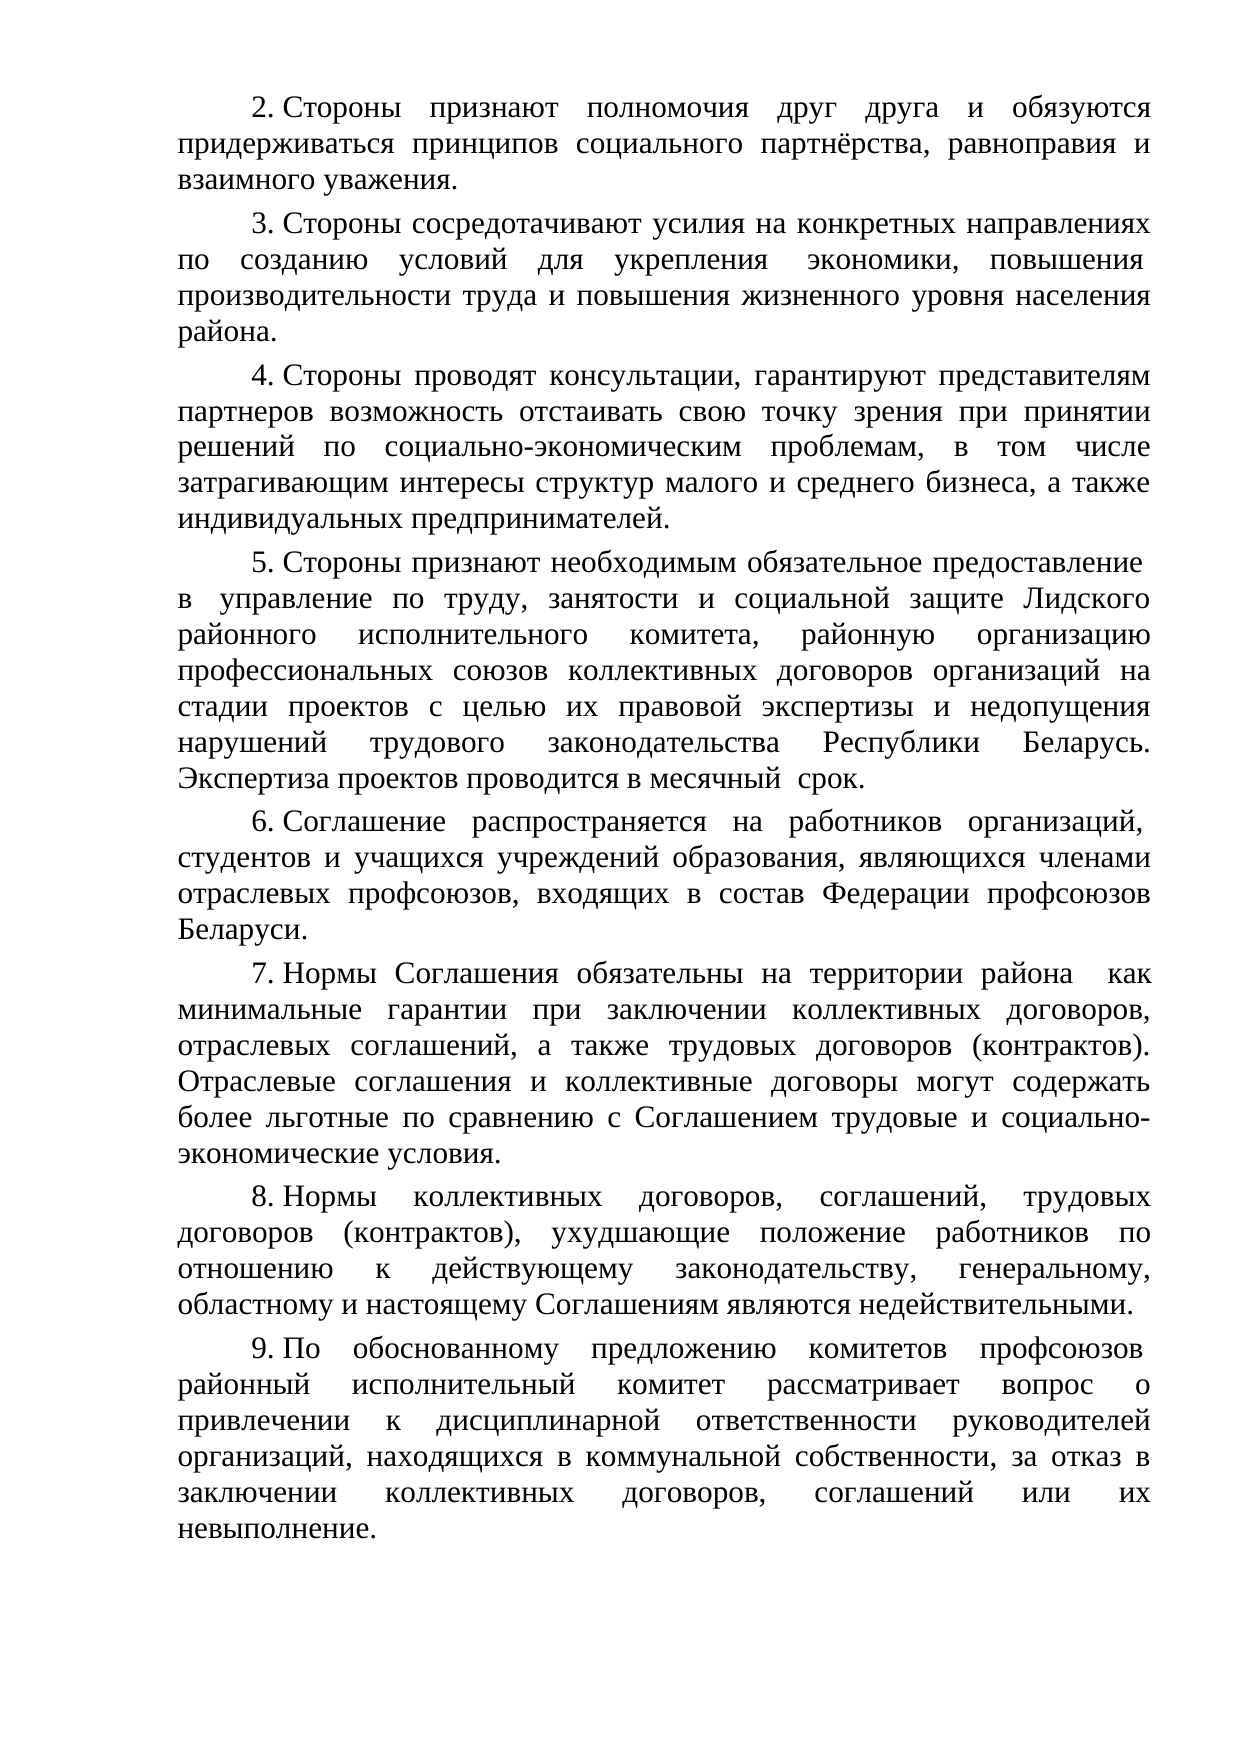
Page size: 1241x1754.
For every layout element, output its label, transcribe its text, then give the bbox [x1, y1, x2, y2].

text 5. Стороны признают необходимым обязательное предоставление в управление по труду, занятости и социальной защите Лидского районного исполнительного комитета, районную организацию профессиональных союзов коллективных договоров организаций на стадии проектов с целью их правовой экспертизы и недопущения нарушений трудового законодательства Республики Беларусь. Экспертиза проектов проводится в месячный срок. [177, 543, 1152, 795]
text 8. Нормы коллективных договоров, соглашений, трудовых договоров (контрактов), ухудшающие положение работников по отношению к действующему законодательству, генеральному, областному и настоящему Соглашениям являются недействительными. [177, 1178, 1152, 1321]
text 9. По обоснованному предложению комитетов профсоюзов районный исполнительный комитет рассматривает вопрос о привлечении к дисциплинарной ответственности руководителей организаций, находящихся в коммунальной собственности, за отказ в заключении коллективных договоров, соглашений или их невыполнение. [177, 1329, 1152, 1545]
text 3. Стороны сосредотачивают усилия на конкретных направлениях по созданию условий для укрепления экономики, повышения производительности труда и повышения жизненного уровня населения района. [177, 204, 1152, 348]
text 7. Нормы Соглашения обязательны на территории района как минимальные гарантии при заключении коллективных договоров, отраслевых соглашений, а также трудовых договоров (контрактов). Отраслевые соглашения и коллективные договоры могут содержать более льготные по сравнению с Соглашением трудовые и социально-экономические условия. [177, 954, 1152, 1170]
text 6. Соглашение распространяется на работников организаций, студентов и учащихся учреждений образования, являющихся членами отраслевых профсоюзов, входящих в состав Федерации профсоюзов Беларуси. [177, 803, 1152, 946]
text 4. Стороны проводят консультации, гарантируют представителям партнеров возможность отстаивать свою точку зрения при принятии решений по социально-экономическим проблемам, в том числе затрагивающим интересы структур малого и среднего бизнеса, а также индивидуальных предпринимателей. [177, 356, 1152, 536]
text 2. Стороны признают полномочия друг друга и обязуются придерживаться принципов социального партнёрства, равноправия и взаимного уважения. [177, 89, 1152, 196]
